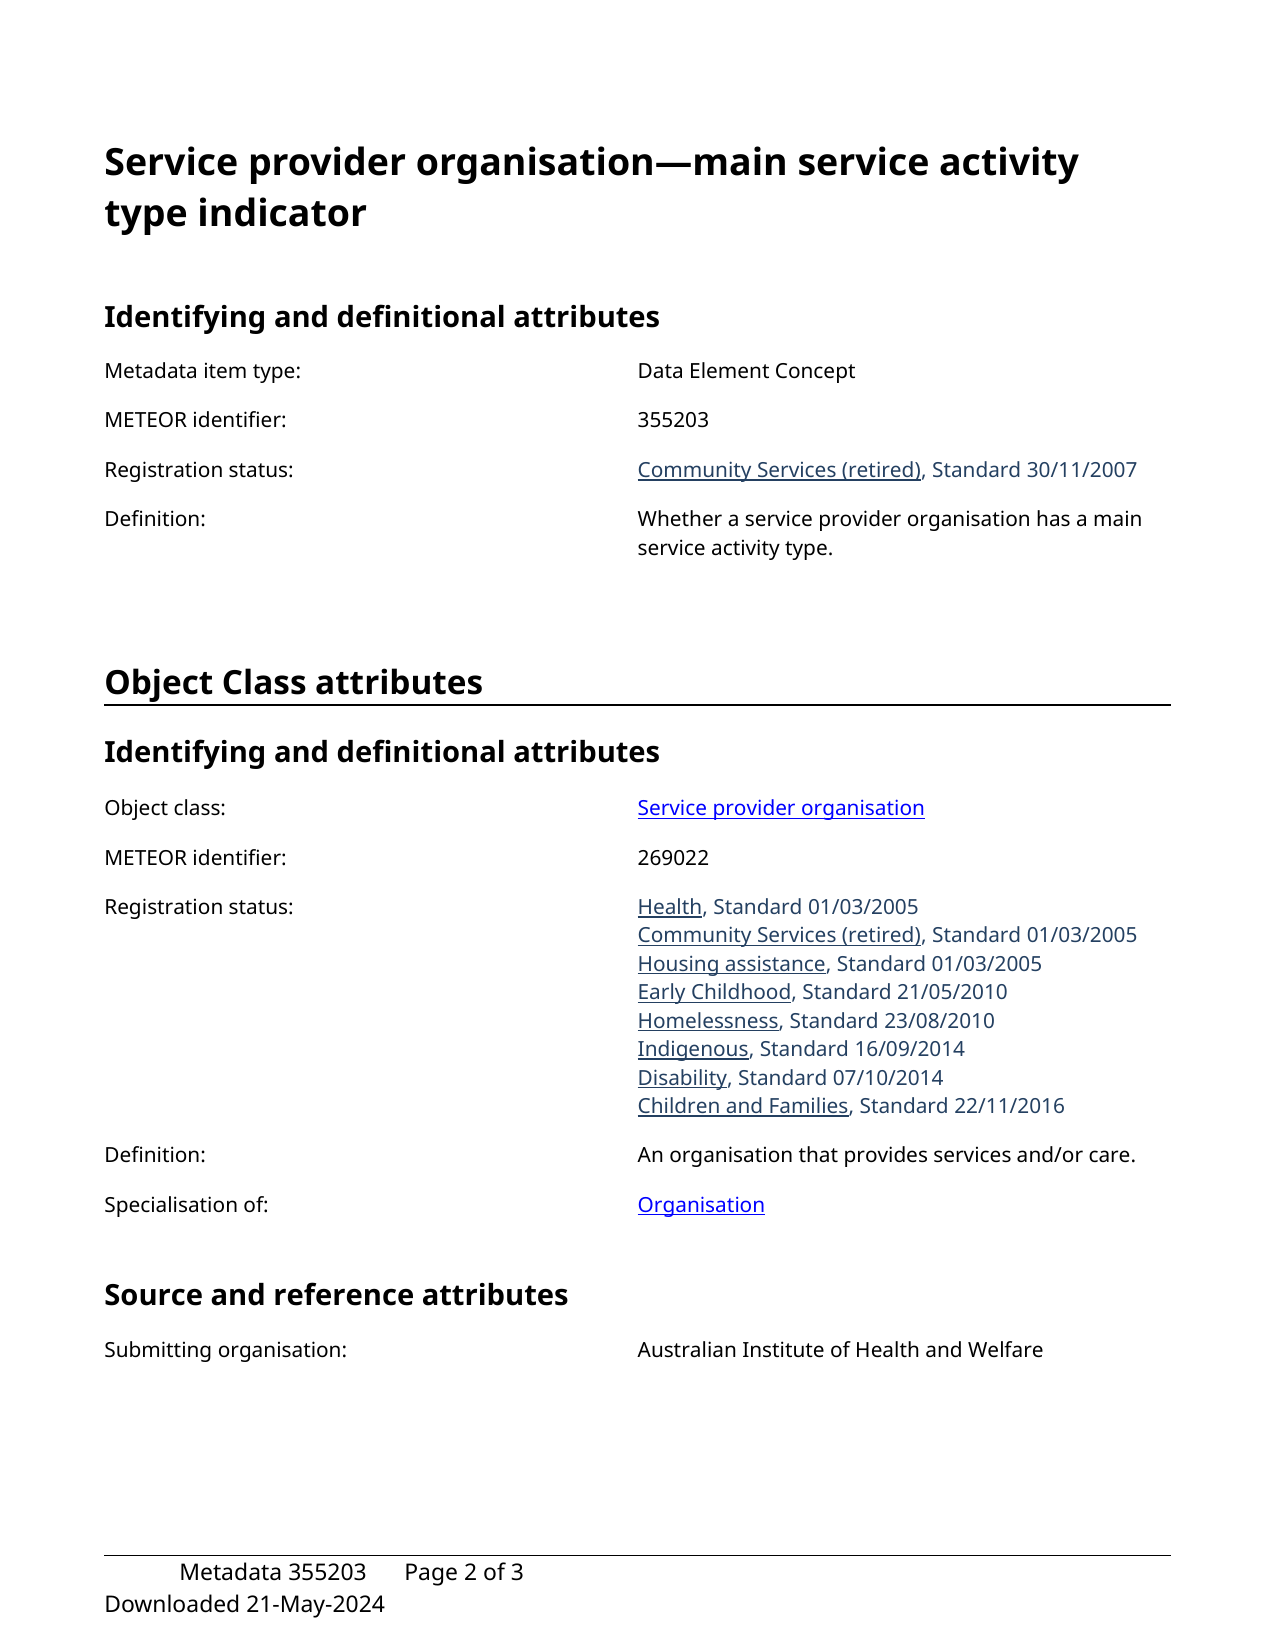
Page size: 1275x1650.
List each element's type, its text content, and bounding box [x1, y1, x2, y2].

table_cell Definition: [93, 494, 626, 571]
table_header Identifying and definitional attributes [93, 250, 1159, 346]
table_cell Registration status: [93, 445, 626, 494]
table_cell Metadata item type: [93, 346, 626, 395]
table_cell Organisation [626, 1179, 1159, 1228]
table_cell Submitting organisation: [93, 1325, 626, 1405]
table_cell Definition: [93, 1130, 626, 1179]
table_cell Registration status: [93, 882, 626, 1130]
table_cell Data Element Concept [626, 346, 1159, 395]
table_cell 355203 [626, 395, 1159, 444]
table_cell Community Services (retired), Standard 30/11/2007 [626, 445, 1159, 494]
table_cell METEOR identifier: [93, 833, 626, 882]
table_header Service provider organisation [626, 783, 1159, 832]
table_cell An organisation that provides services and/or care. [626, 1130, 1159, 1179]
subtitle Service provider organisation—main service activity type indicator [104, 135, 1171, 237]
table_cell Health, Standard 01/03/2005 Community Services (retired), Standard 01/03/2005 Housing assistance, Standard 01/03/2005 Early Childhood, Standard 21/05/2010 Homelessness, Standard 23/08/2010 Indigenous, Standard 16/09/2014 Disability, Standard 07/10/2014 Children and Families, Standard 22/11/2016 [626, 882, 1159, 1130]
table_header Object class: [93, 783, 626, 832]
subtitle Identifying and definitional attributes [104, 731, 1171, 771]
table_cell Source and reference attributes [93, 1229, 1159, 1324]
table_cell Specialisation of: [93, 1179, 626, 1228]
table_cell 269022 [626, 833, 1159, 882]
table_cell METEOR identifier: [93, 395, 626, 444]
table_cell Whether a service provider organisation has a main service activity type. [626, 494, 1159, 571]
table_cell Australian Institute of Health and Welfare [626, 1325, 1159, 1405]
subtitle Object Class attributes [104, 659, 1171, 704]
